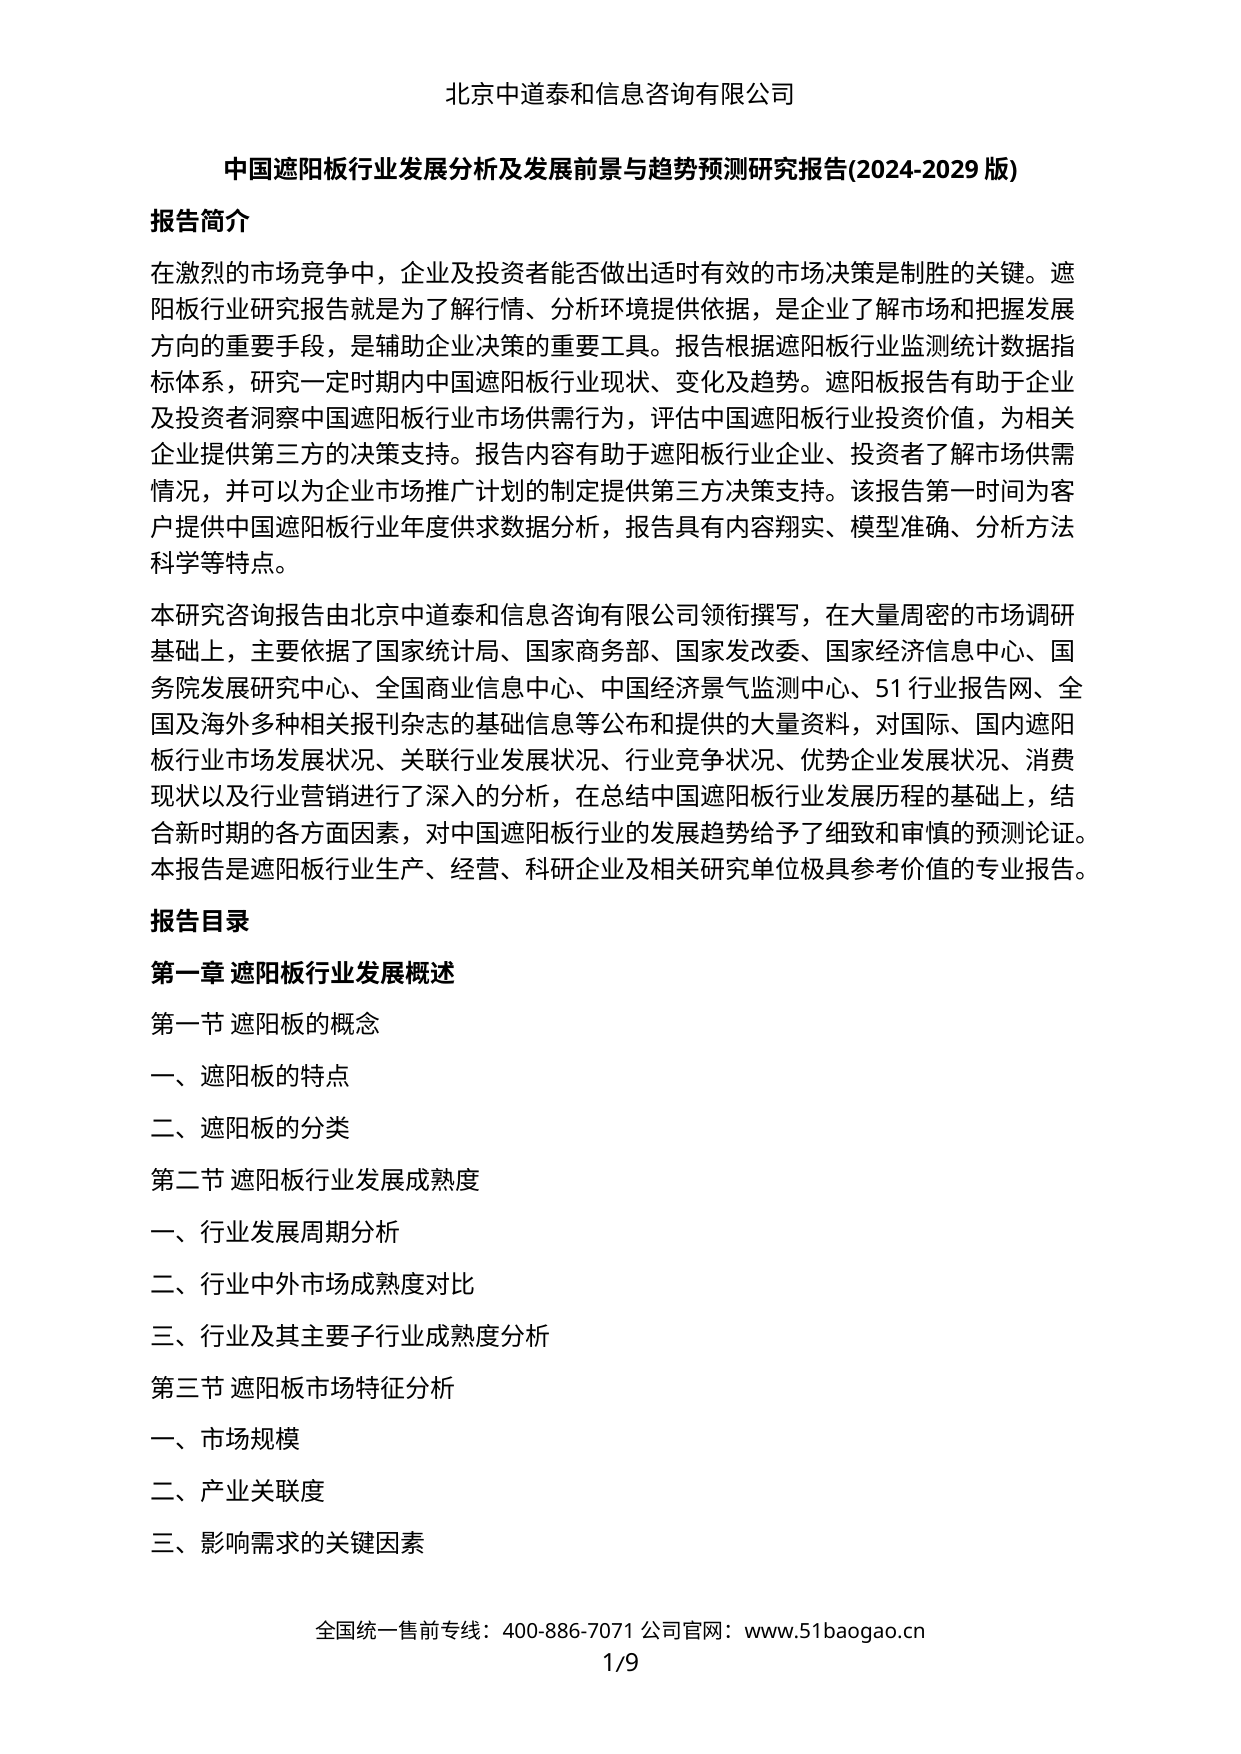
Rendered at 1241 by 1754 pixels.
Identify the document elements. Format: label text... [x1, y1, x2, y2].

text 本研究咨询报告由北京中道泰和信息咨询有限公司领衔撰写，在大量周密的市场调研基础上，主要依据了国家统计局、国家商务部、国家发改委、国家经济信息中心、国务院发展研究中心、全国商业信息中心、中国经济景气监测中心、51行业报告网、全国及海外多种相关报刊杂志的基础信息等公布和提供的大量资料，对国际、国内遮阳板行业市场发展状况、关联行业发展状况、行业竞争状况、优势企业发展状况、消费现状以及行业营销进行了深入的分析，在总结中国遮阳板行业发展历程的基础上，结合新时期的各方面因素，对中国遮阳板行业的发展趋势给予了细致和审慎的预测论证。本报告是遮阳板行业生产、经营、科研企业及相关研究单位极具参考价值的专业报告。 [150, 596, 1090, 886]
text 二、行业中外市场成熟度对比 [150, 1264, 1090, 1301]
text 二、遮阳板的分类 [150, 1109, 1090, 1145]
text 报告目录 [150, 901, 1090, 937]
text 一、行业发展周期分析 [150, 1212, 1090, 1249]
text 三、影响需求的关键因素 [150, 1524, 1090, 1560]
text 第一章 遮阳板行业发展概述 [150, 953, 1090, 989]
text 报告简介 [150, 202, 1090, 238]
text 一、市场规模 [150, 1420, 1090, 1456]
text 在激烈的市场竞争中，企业及投资者能否做出适时有效的市场决策是制胜的关键。遮阳板行业研究报告就是为了解行情、分析环境提供依据，是企业了解市场和把握发展方向的重要手段，是辅助企业决策的重要工具。报告根据遮阳板行业监测统计数据指标体系，研究一定时期内中国遮阳板行业现状、变化及趋势。遮阳板报告有助于企业及投资者洞察中国遮阳板行业市场供需行为，评估中国遮阳板行业投资价值，为相关企业提供第三方的决策支持。报告内容有助于遮阳板行业企业、投资者了解市场供需情况，并可以为企业市场推广计划的制定提供第三方决策支持。该报告第一时间为客户提供中国遮阳板行业年度供求数据分析，报告具有内容翔实、模型准确、分析方法科学等特点。 [150, 254, 1090, 580]
text 三、行业及其主要子行业成熟度分析 [150, 1316, 1090, 1352]
text 一、遮阳板的特点 [150, 1057, 1090, 1093]
text 二、产业关联度 [150, 1472, 1090, 1508]
text 第三节 遮阳板市场特征分析 [150, 1368, 1090, 1404]
text 中国遮阳板行业发展分析及发展前景与趋势预测研究报告(2024-2029版) [150, 150, 1090, 186]
text 第一节 遮阳板的概念 [150, 1005, 1090, 1041]
text 第二节 遮阳板行业发展成熟度 [150, 1161, 1090, 1197]
